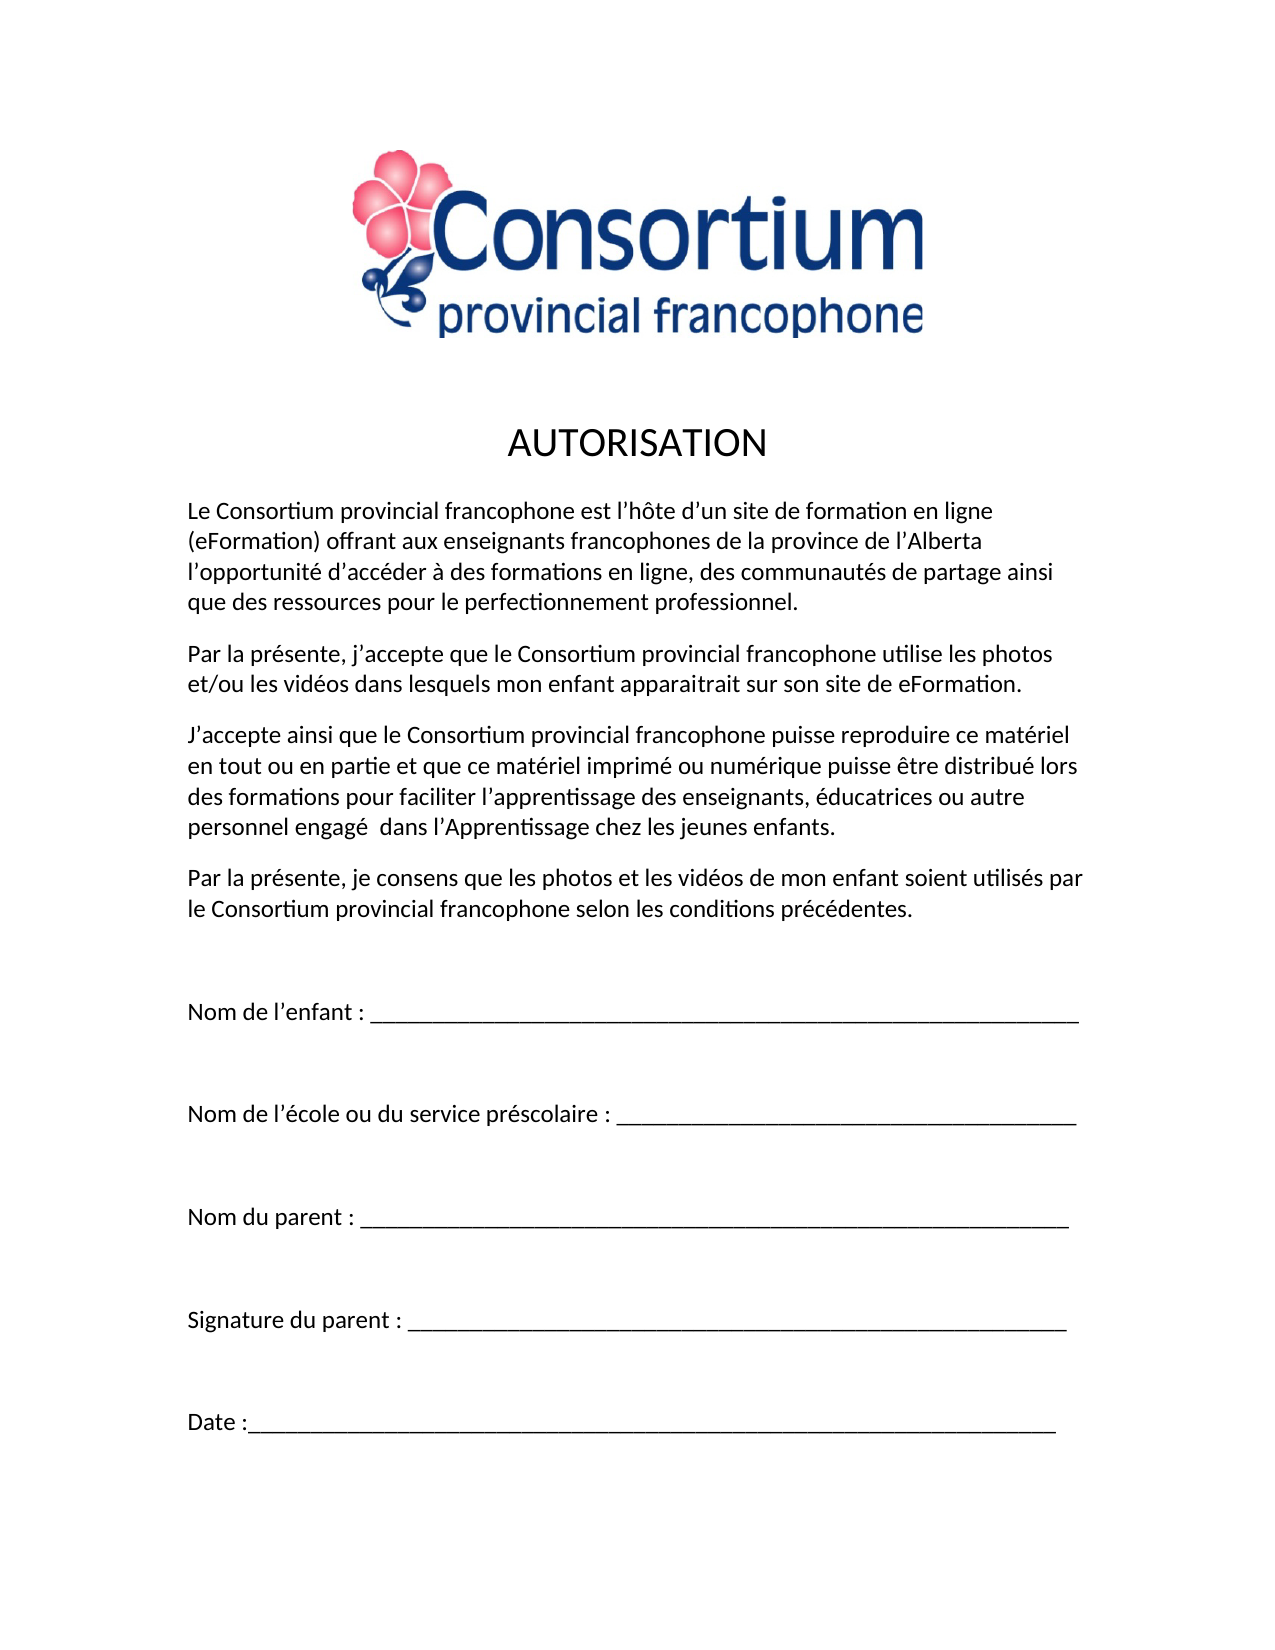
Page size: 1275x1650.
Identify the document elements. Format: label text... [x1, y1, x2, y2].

text AUTORISATION [187, 416, 1087, 466]
text Par la présente, j’accepte que le Consortium provincial francophone utilise les photos et/ou les vidéos dans lesquels mon enfant apparaitrait sur son site de eFormation. [187, 638, 1087, 699]
text Par la présente, je consens que les photos et les vidéos de mon enfant soient utilisés par le Consortium provincial francophone selon les conditions précédentes. [187, 862, 1087, 923]
text Le Consortium provincial francophone est l’hôte d’un site de formation en ligne (eFormation) offrant aux enseignants francophones de la province de l’Alberta l’opportunité d’accéder à des formations en ligne, des communautés de partage ainsi que des ressources pour le perfectionnement professionnel. [187, 495, 1087, 617]
text Nom de l’école ou du service préscolaire : _____________________________________ [187, 1098, 1087, 1129]
text J’accepte ainsi que le Consortium provincial francophone puisse reproduire ce matériel en tout ou en partie et que ce matériel imprimé ou numérique puisse être distribué lors des formations pour faciliter l’apprentissage des enseignants, éducatrices ou autre personnel engagé dans l’Apprentissage chez les jeunes enfants. [187, 719, 1087, 842]
text Date :_________________________________________________________________ [187, 1407, 1087, 1437]
text Signature du parent : _____________________________________________________ [187, 1304, 1087, 1334]
text Nom du parent : _________________________________________________________ [187, 1201, 1087, 1232]
text Nom de l’enfant : _________________________________________________________ [187, 996, 1087, 1026]
